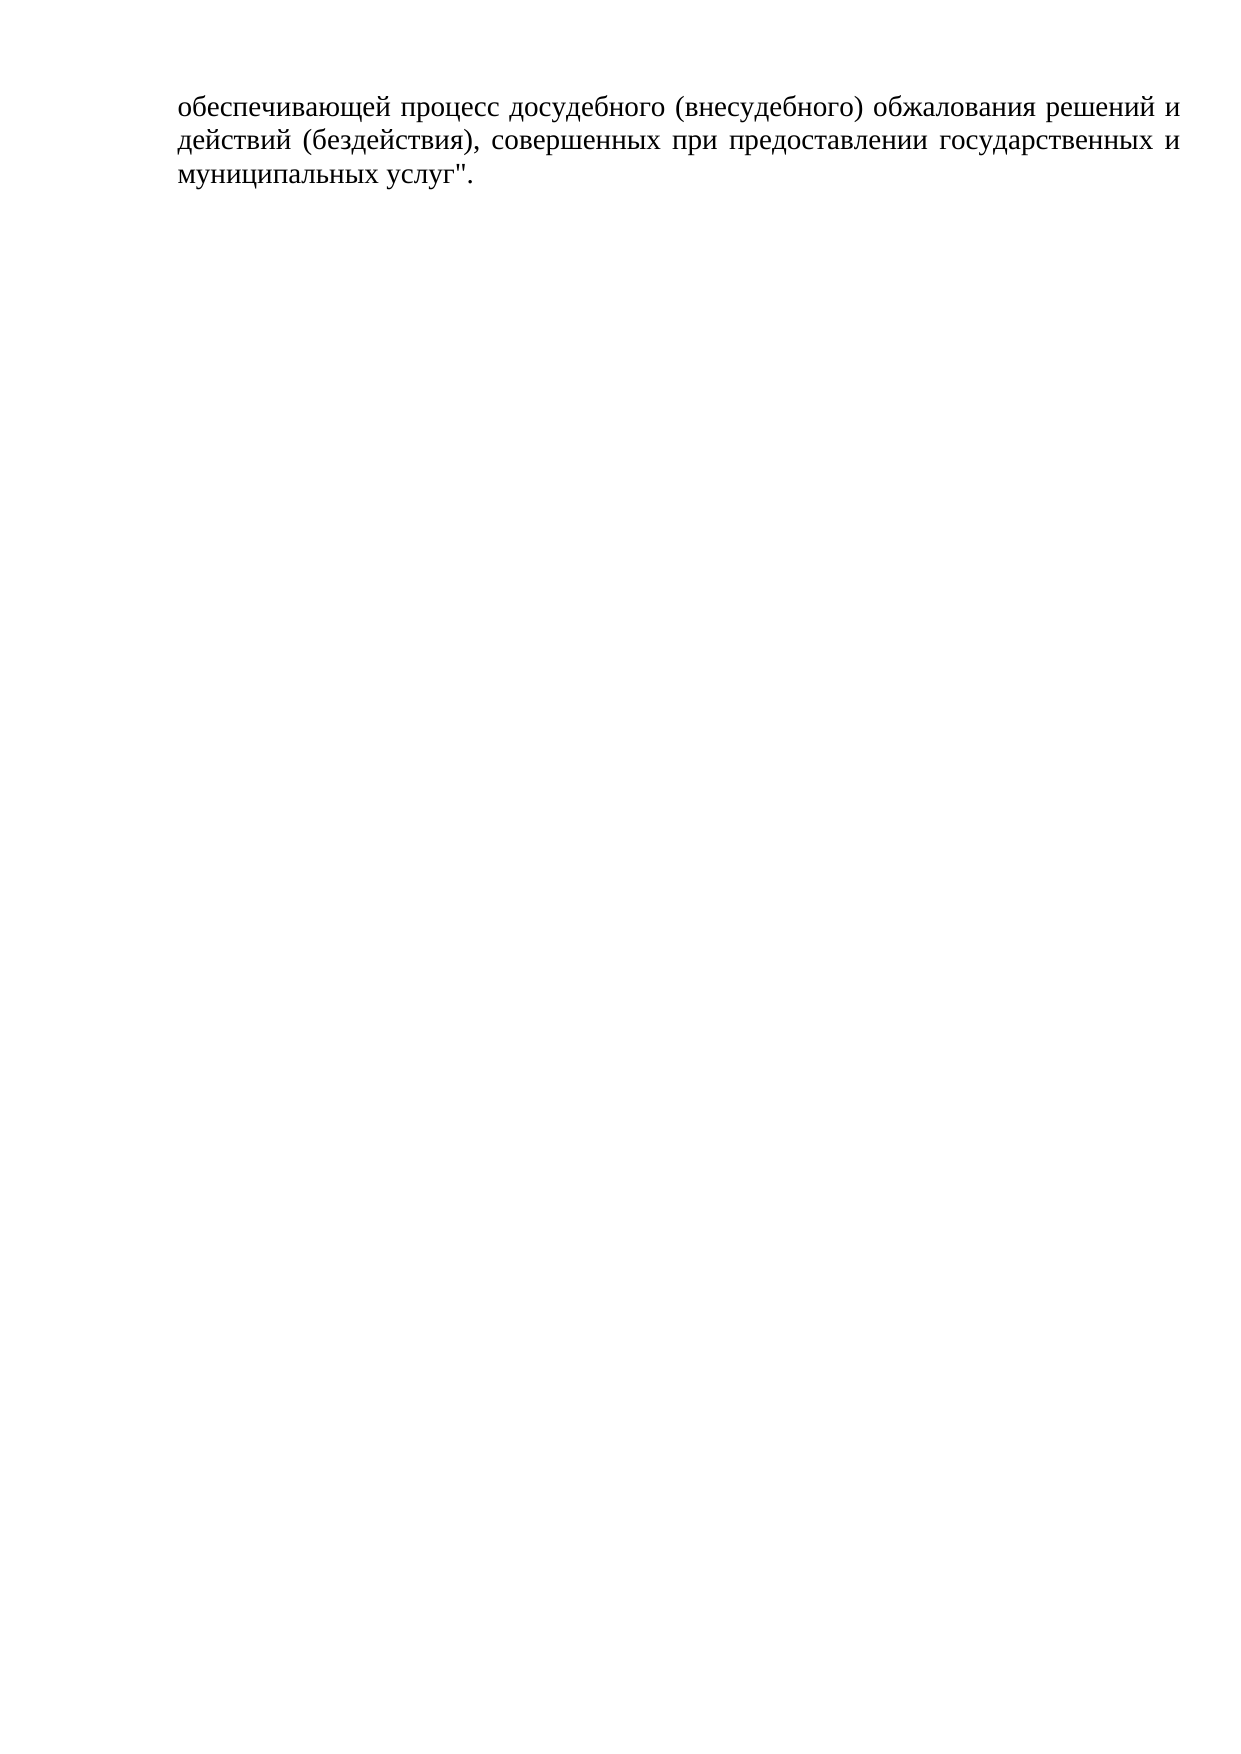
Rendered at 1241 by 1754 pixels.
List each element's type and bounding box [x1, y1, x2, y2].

text [177, 89, 1181, 189]
